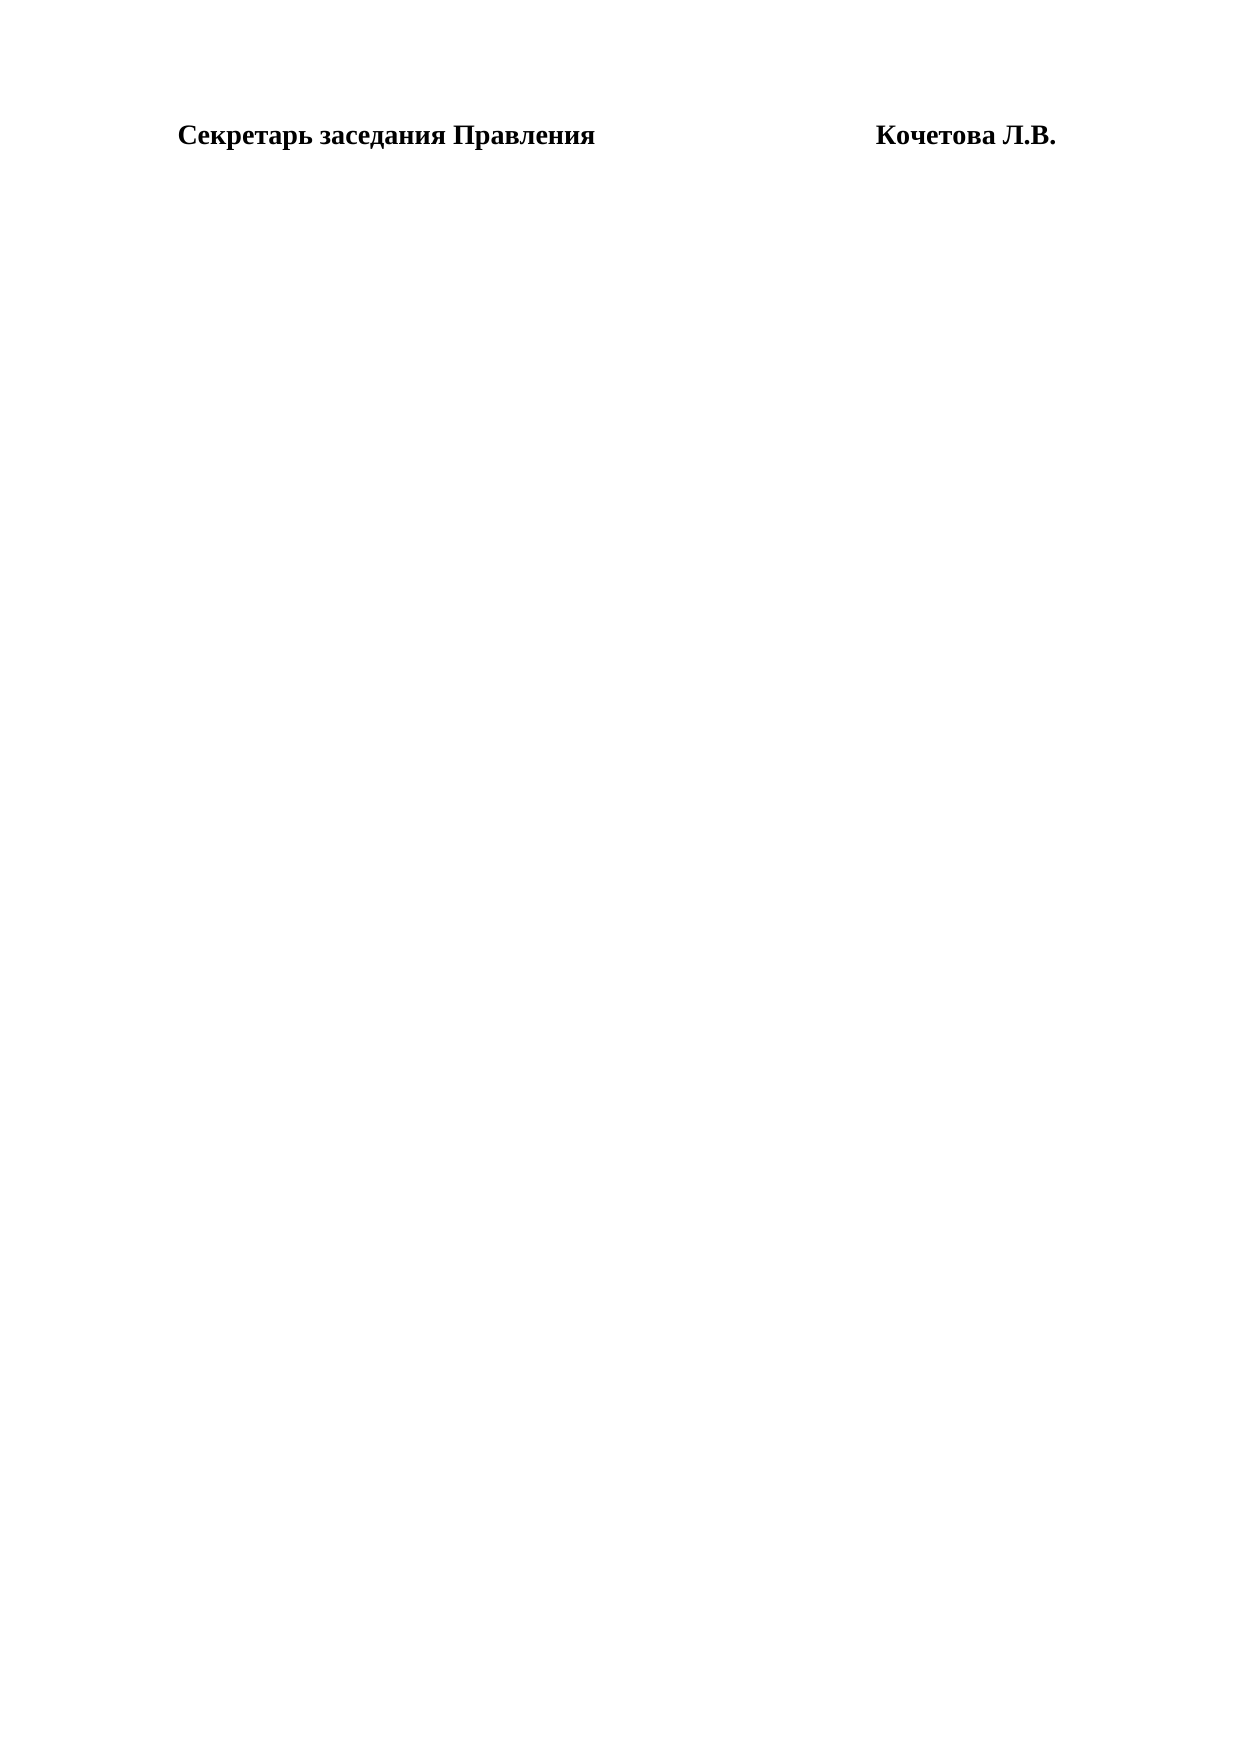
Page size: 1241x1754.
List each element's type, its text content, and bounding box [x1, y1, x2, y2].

text Секретарь заседания Правления Кочетова Л.В. [177, 118, 1152, 151]
